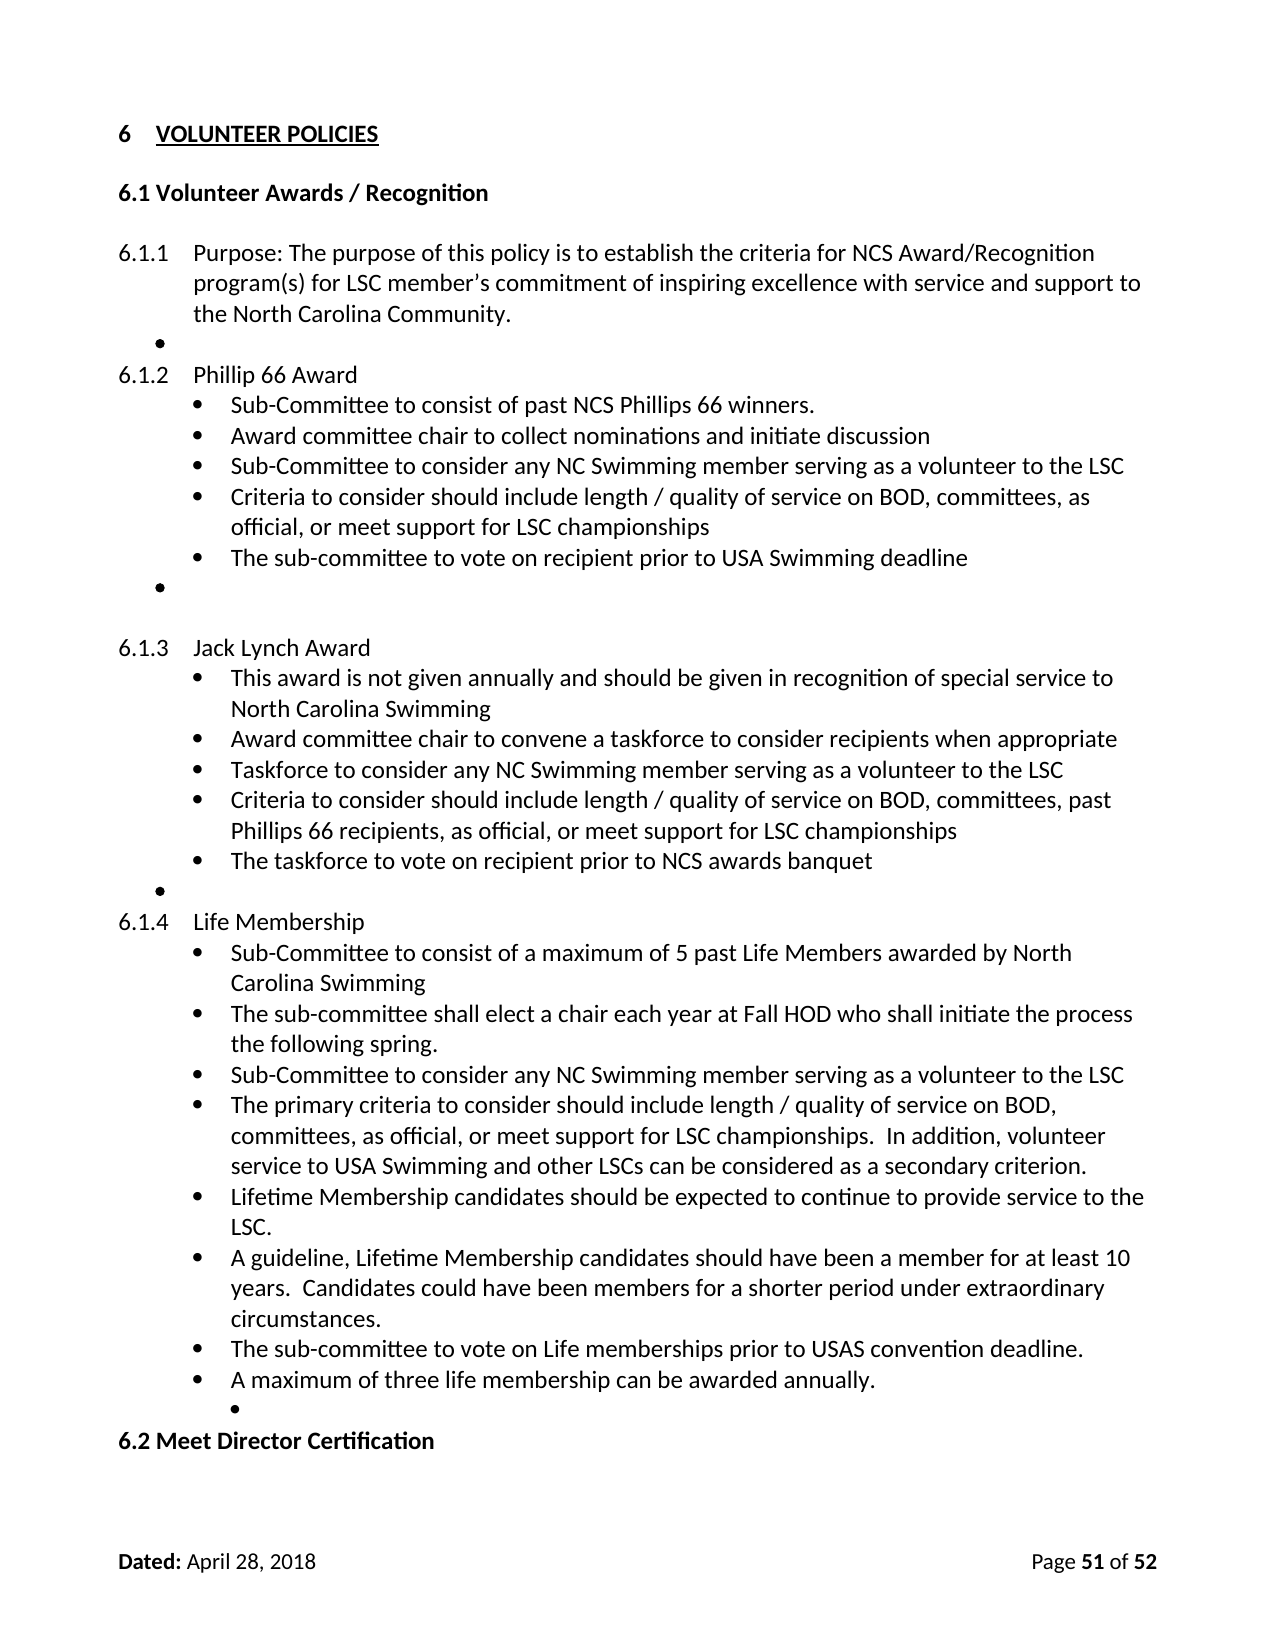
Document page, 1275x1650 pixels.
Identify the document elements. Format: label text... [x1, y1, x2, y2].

list Sub-Committee to consist of a maximum of 5 past Life Members awarded by North Carolina Swimming [193, 937, 1157, 998]
list Jack Lynch Award [118, 632, 1157, 662]
list A maximum of three life membership can be awarded annually. [193, 1364, 1157, 1395]
list The taskforce to vote on recipient prior to NCS awards banquet [193, 845, 1157, 876]
list Taskforce to consider any NC Swimming member serving as a volunteer to the LSC [193, 754, 1157, 784]
list Volunteer Awards / Recognition [118, 177, 1157, 237]
list Criteria to consider should include length / quality of service on BOD, committees, past Phillips 66 recipients, as official, or meet support for LSC championships [193, 784, 1157, 845]
list Award committee chair to convene a taskforce to consider recipients when appropriate [193, 723, 1157, 754]
list Purpose: The purpose of this policy is to establish the criteria for NCS Award/Recognition program(s) for LSC member’s commitment of inspiring excellence with service and support to the North Carolina Community. [118, 237, 1157, 328]
list Sub-Committee to consider any NC Swimming member serving as a volunteer to the LSC [193, 1059, 1157, 1089]
list The sub-committee shall elect a chair each year at Fall HOD who shall initiate the process the following spring. [193, 998, 1157, 1059]
list A guideline, Lifetime Membership candidates should have been a member for at least 10 years. Candidates could have been members for a shorter period under extraordinary circumstances. [193, 1242, 1157, 1334]
list The sub-committee to vote on Life memberships prior to USAS convention deadline. [193, 1334, 1157, 1364]
list Phillip 66 Award [118, 359, 1157, 389]
list VOLUNTEER POLICIES [118, 118, 1157, 177]
list Life Membership [118, 906, 1157, 937]
list Sub-Committee to consist of past NCS Phillips 66 winners. [193, 389, 1157, 420]
list Meet Director Certification [118, 1425, 1157, 1484]
list This award is not given annually and should be given in recognition of special service to North Carolina Swimming [193, 662, 1157, 723]
list The sub-committee to vote on recipient prior to USA Swimming deadline [193, 542, 1157, 572]
list Sub-Committee to consider any NC Swimming member serving as a volunteer to the LSC [193, 450, 1157, 481]
list The primary criteria to consider should include length / quality of service on BOD, committees, as official, or meet support for LSC championships. In addition, volunteer service to USA Swimming and other LSCs can be considered as a secondary criterion. [193, 1089, 1157, 1181]
list Criteria to consider should include length / quality of service on BOD, committees, as official, or meet support for LSC championships [193, 481, 1157, 542]
list Award committee chair to collect nominations and initiate discussion [193, 420, 1157, 450]
list Lifetime Membership candidates should be expected to continue to provide service to the LSC. [193, 1181, 1157, 1242]
